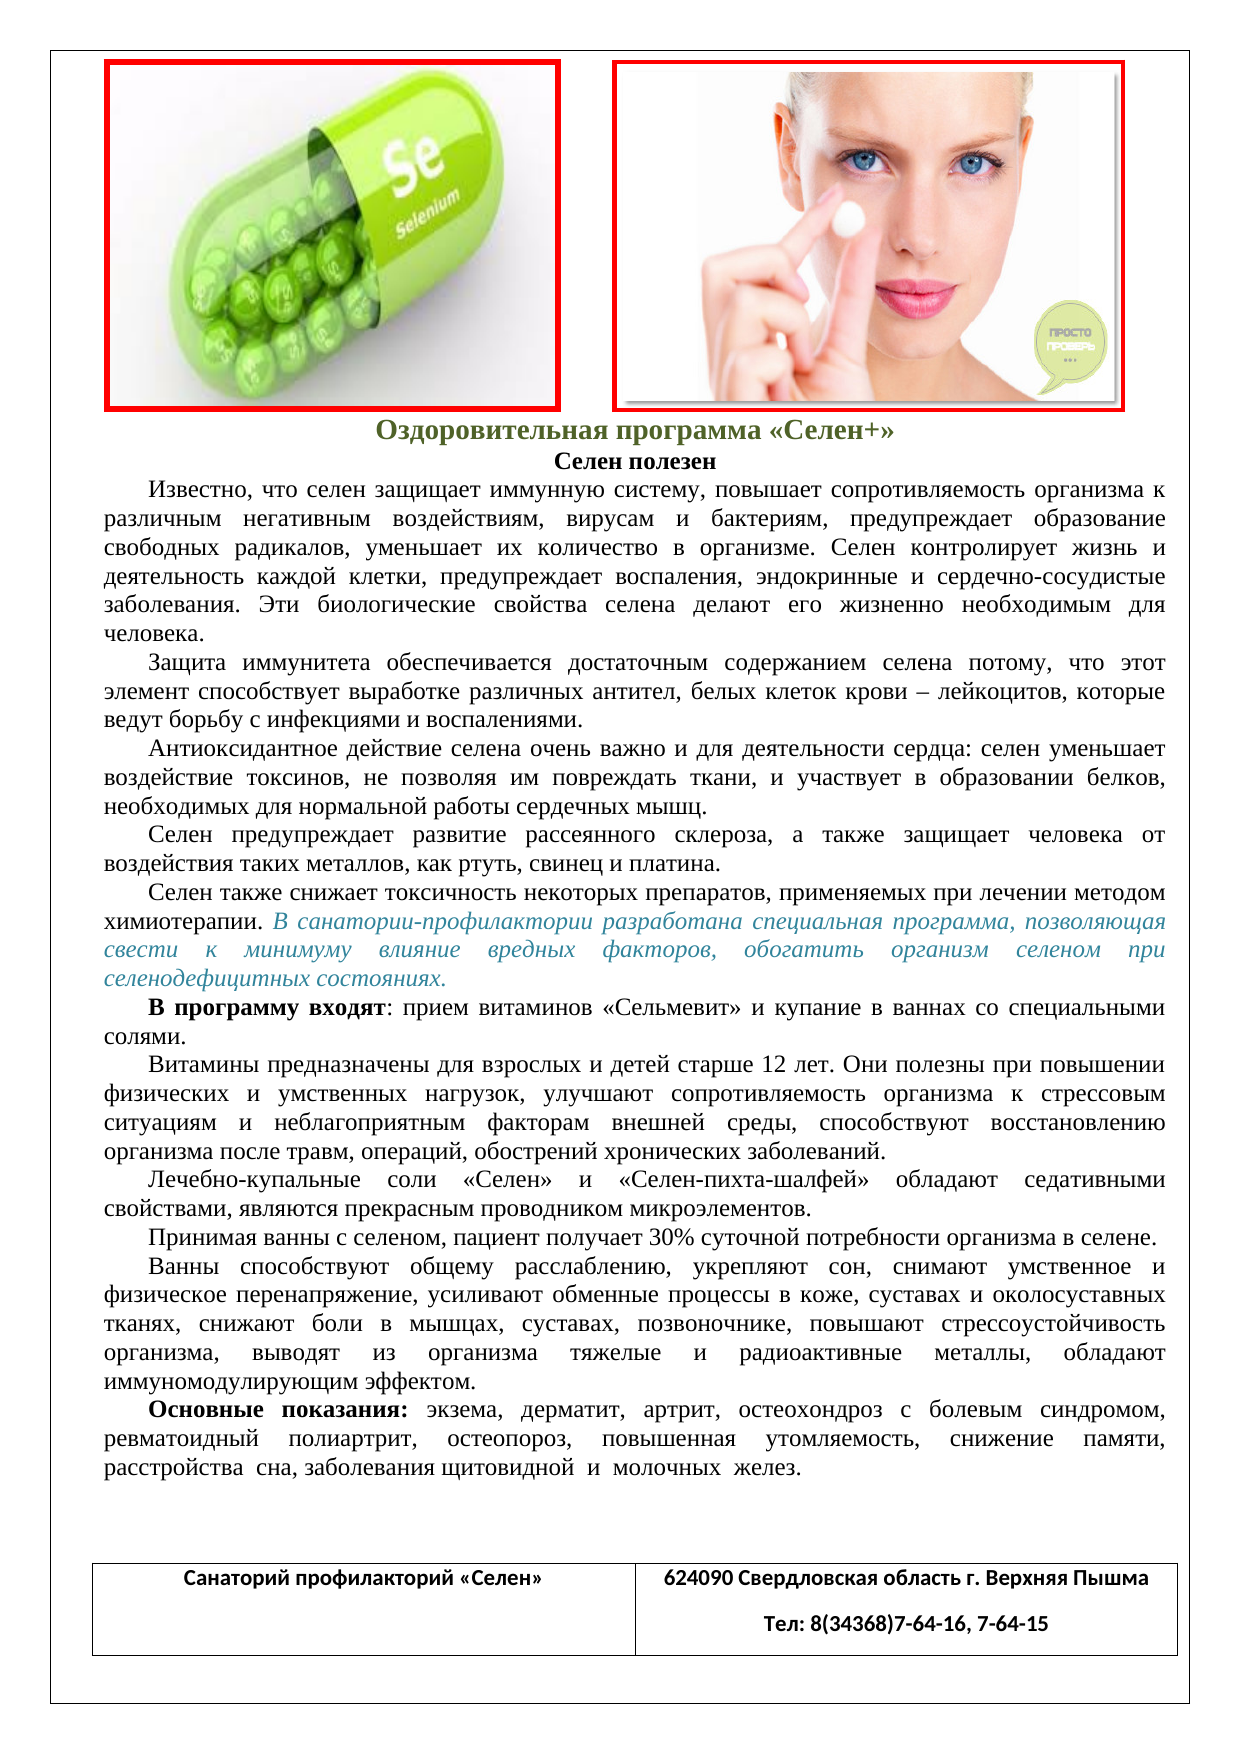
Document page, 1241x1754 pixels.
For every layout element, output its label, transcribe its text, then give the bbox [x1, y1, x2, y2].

text Известно, что селен защищает иммунную систему, повышает сопротивляемость организма к различным негативным воздействиям, вирусам и бактериям, предупреждает образование свободных радикалов, уменьшает их количество в организме. Селен контролирует жизнь и деятельность каждой клетки, предупреждает воспаления, эндокринные и сердечно-сосудистые заболевания. Эти биологические свойства селена делают его жизненно необходимым для человека. [103, 474, 1167, 647]
table_header Санаторий профилакторий «Селен» [93, 1564, 635, 1654]
text В программу входят: прием витаминов «Сельмевит» и купание в ваннах со специальными солями. [103, 992, 1167, 1049]
text Принимая ванны с селеном, пациент получает 30% суточной потребности организма в селене. [103, 1222, 1167, 1251]
text Ванны способствуют общему расслаблению, укрепляют сон, снимают умственное и физическое перенапряжение, усиливают обменные процессы в коже, суставах и околосуставных тканях, снижают боли в мышцах, суставах, позвоночнике, повышают стрессоустойчивость организма, выводят из организма тяжелые и радиоактивные металлы, обладают иммуномодулирующим эффектом. [103, 1251, 1167, 1394]
text Селен также снижает токсичность некоторых препаратов, применяемых при лечении методом химиотерапии. В санатории-профилактории разработана специальная программа, позволяющая свести к минимуму влияние вредных факторов, обогатить организм селеном при селенодефицитных состояниях. [103, 877, 1167, 992]
text Оздоровительная программа «Селен+» [103, 412, 1167, 446]
text Антиоксидантное действие селена очень важно и для деятельности сердца: селен уменьшает воздействие токсинов, не позволяя им повреждать ткани, и участвует в образовании белков, необходимых для нормальной работы сердечных мышц. [103, 733, 1167, 819]
text Витамины предназначены для взрослых и детей старше 12 лет. Они полезны при повышении физических и умственных нагрузок, улучшают сопротивляемость организма к стрессовым ситуациям и неблагоприятным факторам внешней среды, способствуют восстановлению организма после травм, операций, обострений хронических заболеваний. [103, 1049, 1167, 1164]
picture [110, 65, 555, 406]
picture [617, 64, 1121, 408]
text Селен предупреждает развитие рассеянного склероза, а также защищает человека от воздействия таких металлов, как ртуть, свинец и платина. [103, 819, 1167, 877]
text Защита иммунитета обеспечивается достаточным содержанием селена потому, что этот элемент способствует выработке различных антител, белых клеток крови – лейкоцитов, которые ведут борьбу с инфекциями и воспалениями. [103, 647, 1167, 733]
text Основные показания: экзема, дерматит, артрит, остеохондроз с болевым синдромом, ревматоидный полиартрит, остеопороз, повышенная утомляемость, снижение памяти, расстройства сна, заболевания щитовидной и молочных желез. [103, 1394, 1167, 1481]
text Селен полезен [103, 446, 1167, 474]
text Лечебно-купальные соли «Селен» и «Селен-пихта-шалфей» обладают седативными свойствами, являются прекрасным проводником микроэлементов. [103, 1164, 1167, 1222]
table_header 624090 Свердловская область г. Верхняя Пышма Тел: 8(34368)7-64-16, 7-64-15 [636, 1564, 1177, 1654]
